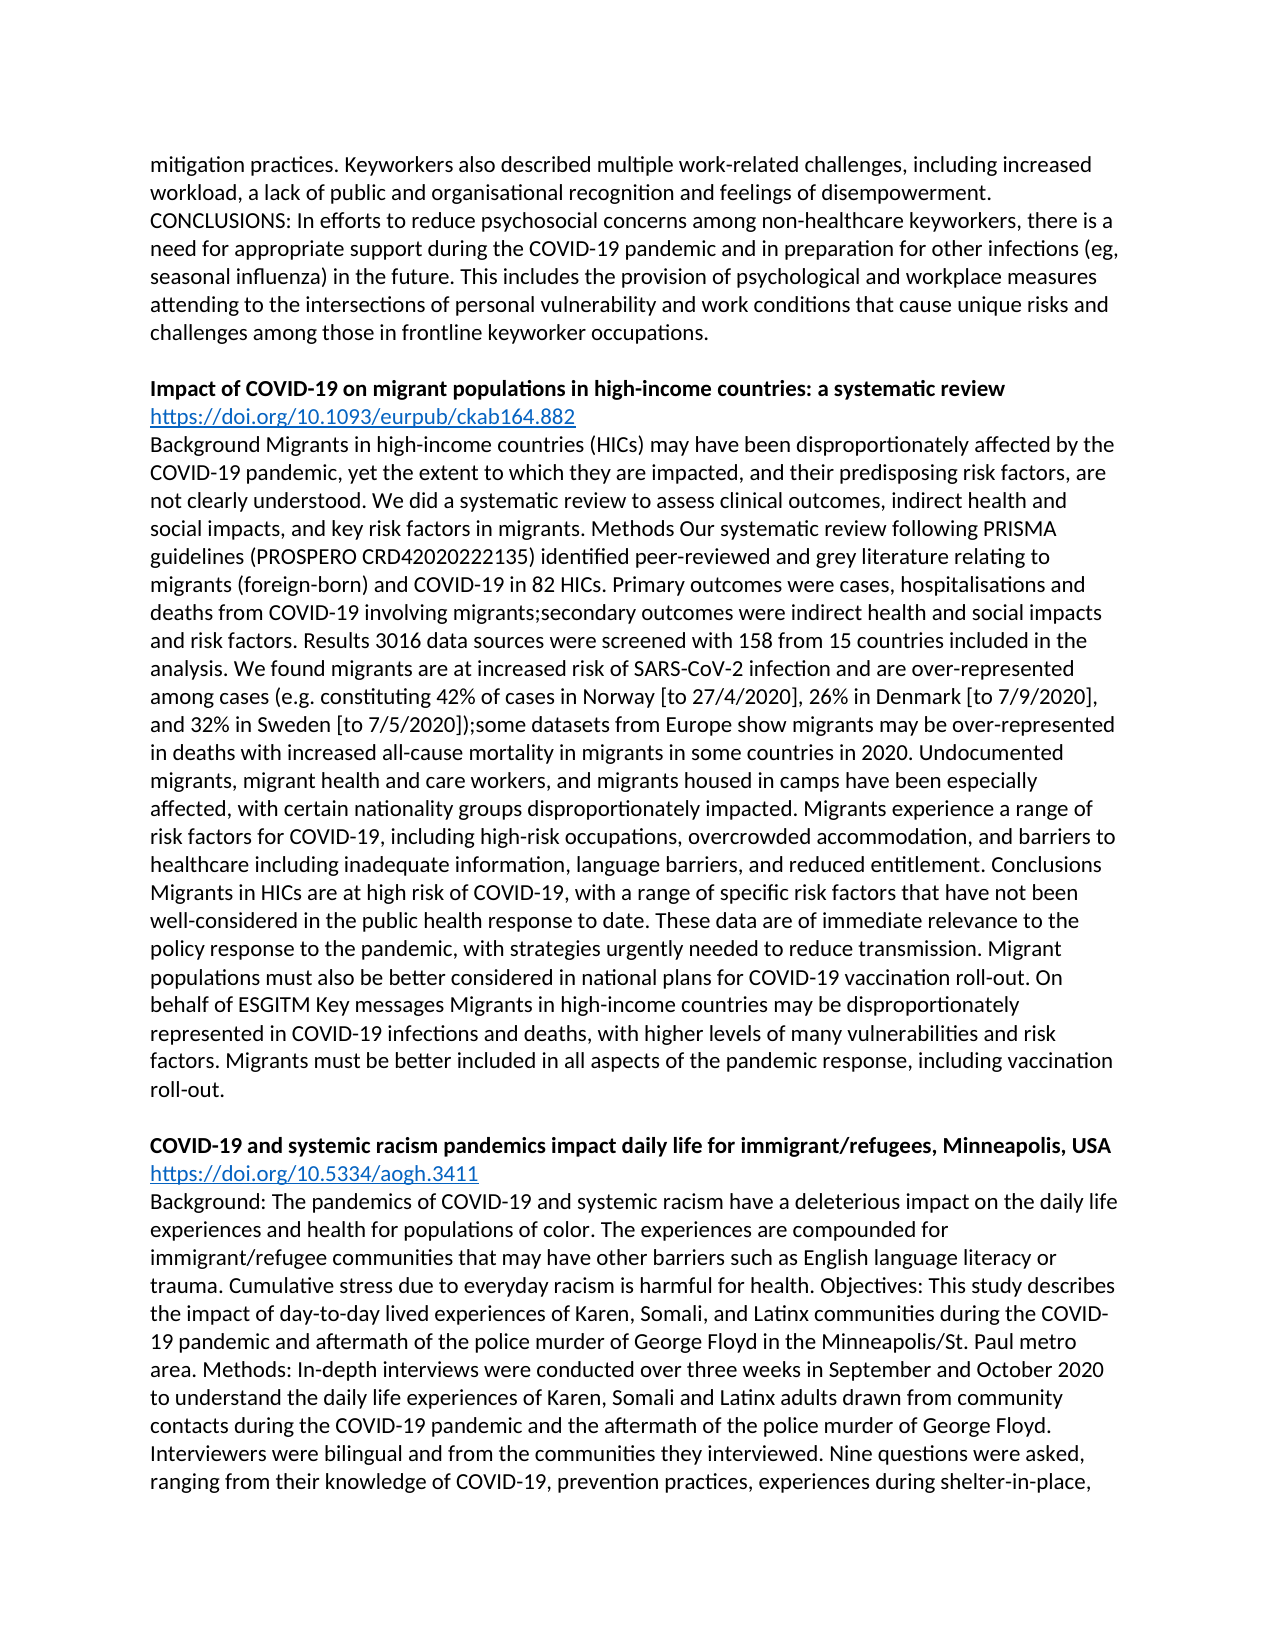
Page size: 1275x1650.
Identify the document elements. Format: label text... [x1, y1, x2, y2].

text Background Migrants in high-income countries (HICs) may have been disproportionately affected by the COVID-19 pandemic, yet the extent to which they are impacted, and their predisposing risk factors, are not clearly understood. We did a systematic review to assess clinical outcomes, indirect health and social impacts, and key risk factors in migrants. Methods Our systematic review following PRISMA guidelines (PROSPERO CRD42020222135) identified peer-reviewed and grey literature relating to migrants (foreign-born) and COVID-19 in 82 HICs. Primary outcomes were cases, hospitalisations and deaths from COVID-19 involving migrants;secondary outcomes were indirect health and social impacts and risk factors. Results 3016 data sources were screened with 158 from 15 countries included in the analysis. We found migrants are at increased risk of SARS-CoV-2 infection and are over-represented among cases (e.g. constituting 42% of cases in Norway [to 27/4/2020], 26% in Denmark [to 7/9/2020], and 32% in Sweden [to 7/5/2020]);some datasets from Europe show migrants may be over-represented in deaths with increased all-cause mortality in migrants in some countries in 2020. Undocumented migrants, migrant health and care workers, and migrants housed in camps have been especially affected, with certain nationality groups disproportionately impacted. Migrants experience a range of risk factors for COVID-19, including high-risk occupations, overcrowded accommodation, and barriers to healthcare including inadequate information, language barriers, and reduced entitlement. Conclusions Migrants in HICs are at high risk of COVID-19, with a range of specific risk factors that have not been well-considered in the public health response to date. These data are of immediate relevance to the policy response to the pandemic, with strategies urgently needed to reduce transmission. Migrant populations must also be better considered in national plans for COVID-19 vaccination roll-out. On behalf of ESGITM Key messages Migrants in high-income countries may be disproportionately represented in COVID-19 infections and deaths, with higher levels of many vulnerabilities and risk factors. Migrants must be better included in all aspects of the pandemic response, including vaccination roll-out. [150, 430, 1125, 1103]
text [150, 1187, 1125, 1495]
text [150, 150, 1125, 346]
text Impact of COVID-19 on migrant populations in high-income countries: a systematic review https://doi.org/10.1093/eurpub/ckab164.882 [150, 374, 1125, 430]
text COVID-19 and systemic racism pandemics impact daily life for immigrant/refugees, Minneapolis, USA https://doi.org/10.5334/aogh.3411 [150, 1131, 1125, 1187]
